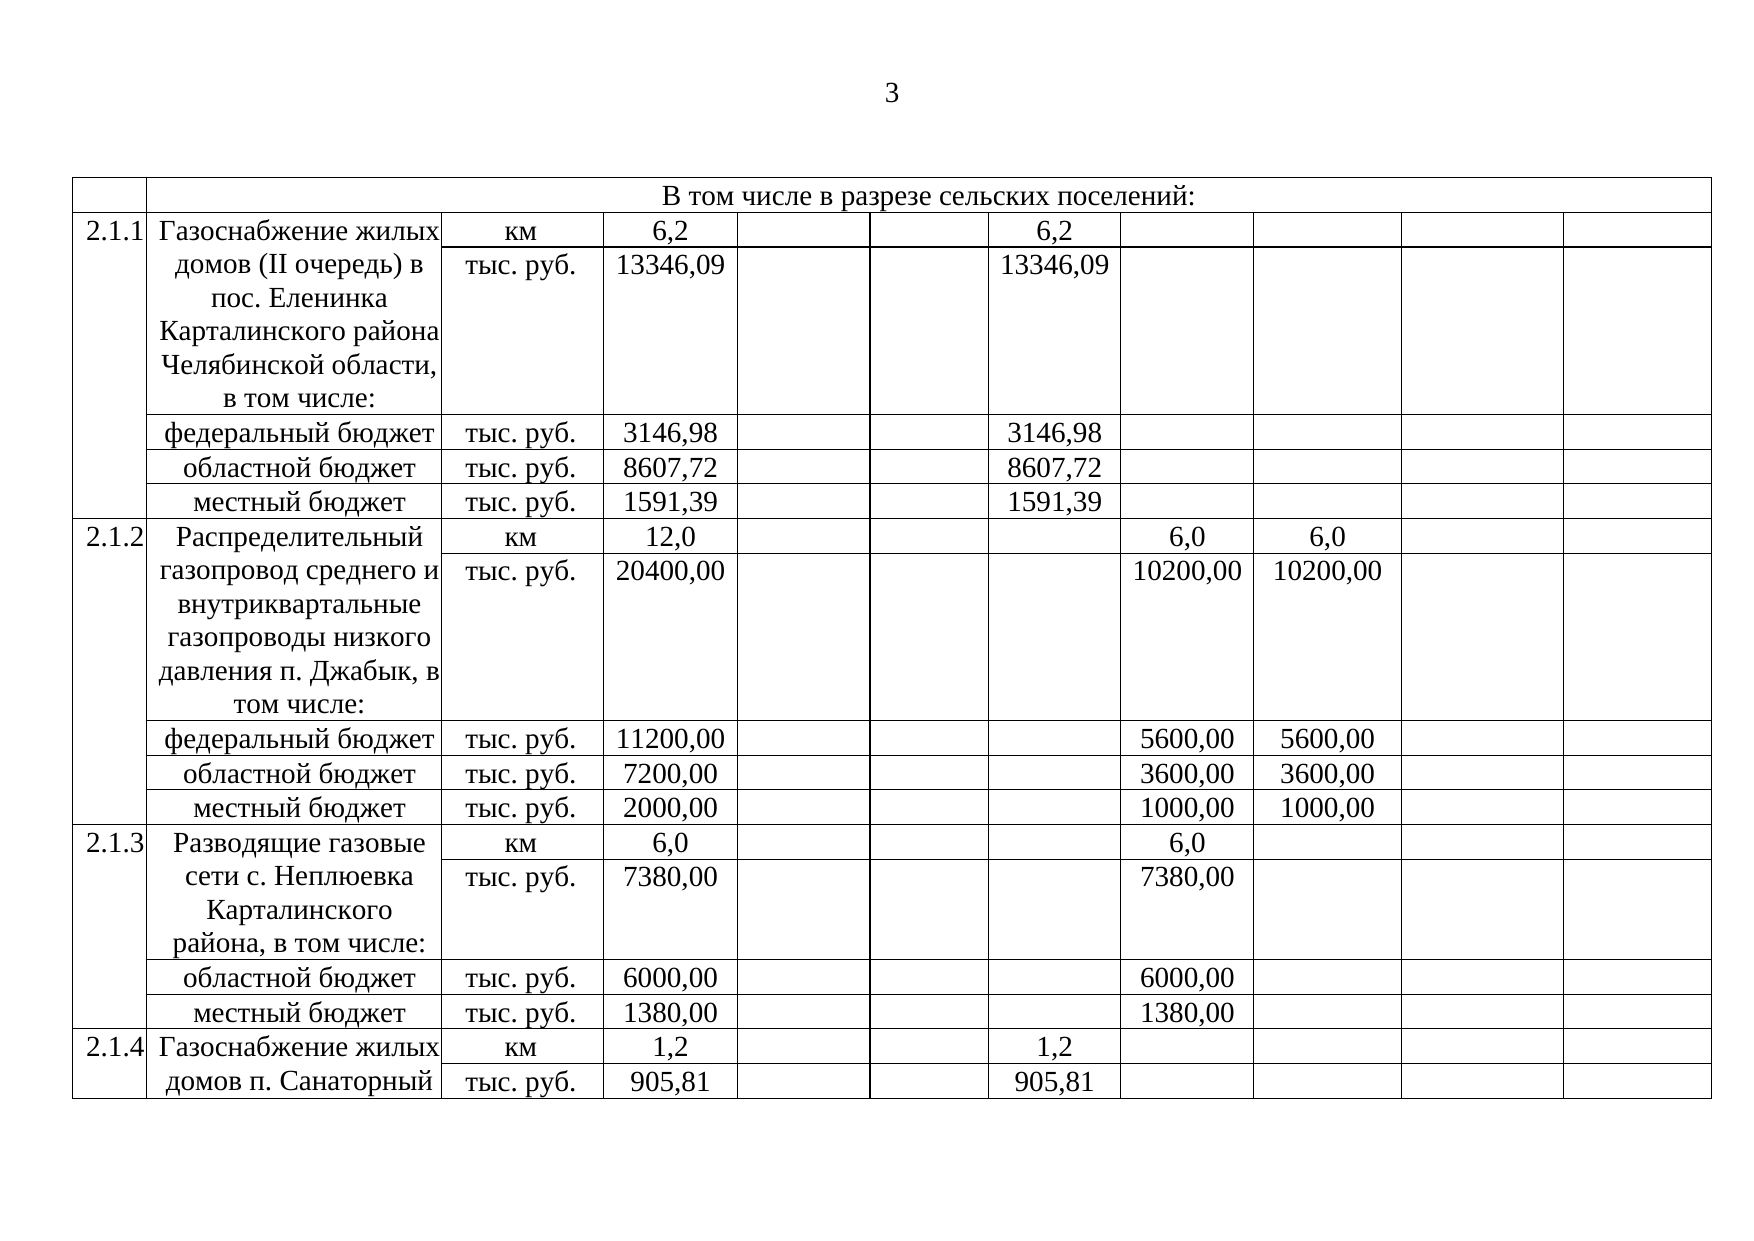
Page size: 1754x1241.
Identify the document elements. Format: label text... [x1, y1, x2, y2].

table_cell [1254, 860, 1401, 959]
table_cell [1564, 960, 1711, 994]
table_cell 905,81 [989, 1064, 1120, 1097]
table_cell Разводящие газовые сети с. Неплюевка Карталинского района, в том числе: [147, 825, 441, 959]
table_cell км [442, 825, 603, 858]
table_cell км [442, 213, 603, 246]
table_cell Распределительный газопровод среднего и внутриквартальные газопроводы низкого давления п. Джабык, в том числе: [147, 519, 441, 720]
table_cell [989, 519, 1120, 552]
table_cell [1121, 213, 1253, 246]
table_cell [871, 1064, 988, 1097]
table_cell тыс. руб. [442, 554, 603, 720]
table_cell [1564, 1029, 1711, 1063]
table_cell [738, 1029, 869, 1063]
table_cell [1121, 415, 1253, 449]
table_cell 6,0 [1121, 519, 1253, 552]
table_cell [989, 860, 1120, 959]
table_cell областной бюджет [147, 960, 441, 994]
table_cell тыс. руб. [442, 1064, 603, 1097]
table_cell [989, 721, 1120, 755]
table_cell [989, 790, 1120, 824]
table_cell 2.1.2 [73, 519, 146, 824]
table_cell [871, 825, 988, 858]
table_cell 1591,39 [604, 484, 737, 518]
table_cell [1564, 721, 1711, 755]
table_cell тыс. руб. [442, 995, 603, 1028]
table_cell км [442, 1029, 603, 1063]
table_cell [871, 1029, 988, 1063]
table_cell тыс. руб. [442, 960, 603, 994]
table_cell [738, 484, 869, 518]
table_cell [871, 519, 988, 552]
table_cell [738, 1064, 869, 1097]
table_cell Газоснабжение жилых домов п. Санаторный Анненское сельское поселение Карталинского района, в том числе: [147, 1029, 441, 1097]
table_cell [871, 484, 988, 518]
table_cell 7380,00 [604, 860, 737, 959]
table_cell 20400,00 [604, 554, 737, 720]
table_cell 3146,98 [989, 415, 1120, 449]
table_cell 6000,00 [604, 960, 737, 994]
table_cell тыс. руб. [442, 484, 603, 518]
table_cell [1402, 721, 1563, 755]
table_cell [1121, 1064, 1253, 1097]
table_cell [1564, 248, 1711, 414]
table_cell тыс. руб. [442, 248, 603, 414]
table_cell 3600,00 [1121, 756, 1253, 789]
table_cell 2000,00 [604, 790, 737, 824]
table_cell 7200,00 [604, 756, 737, 789]
table_cell [1121, 1029, 1253, 1063]
table_cell 8607,72 [604, 450, 737, 483]
table_cell [1564, 450, 1711, 483]
table_cell [871, 450, 988, 483]
table_cell 10200,00 [1254, 554, 1401, 720]
table_cell федеральный бюджет [147, 721, 441, 755]
table_cell 2.1.3 [73, 825, 146, 1028]
table_cell [738, 756, 869, 789]
table_cell [989, 756, 1120, 789]
table_cell [738, 248, 869, 414]
table_cell тыс. руб. [442, 756, 603, 789]
table_cell [871, 415, 988, 449]
table_cell [989, 825, 1120, 858]
table_cell [738, 995, 869, 1028]
table_cell областной бюджет [147, 450, 441, 483]
table_cell федеральный бюджет [147, 415, 441, 449]
table_cell Газоснабжение жилых домов (II очередь) в пос. Еленинка Карталинского района Челябинской области, в том числе: [147, 213, 441, 414]
table_cell 1380,00 [604, 995, 737, 1028]
table_cell 6000,00 [1121, 960, 1253, 994]
table_cell местный бюджет [147, 484, 441, 518]
table_cell [738, 790, 869, 824]
table_cell [1402, 213, 1563, 246]
table_cell [1564, 484, 1711, 518]
table_cell [871, 995, 988, 1028]
table_cell [1254, 1029, 1401, 1063]
table_cell [738, 519, 869, 552]
table_cell [1121, 248, 1253, 414]
table_cell [738, 860, 869, 959]
table_cell [1254, 995, 1401, 1028]
table_cell областной бюджет [147, 756, 441, 789]
table_cell 6,2 [604, 213, 737, 246]
table_cell 6,0 [1254, 519, 1401, 552]
table_cell [989, 960, 1120, 994]
table_cell 1380,00 [1121, 995, 1253, 1028]
table_cell [1121, 450, 1253, 483]
table_cell 11200,00 [604, 721, 737, 755]
table_cell [1402, 960, 1563, 994]
table_cell [1254, 960, 1401, 994]
table_cell [1402, 790, 1563, 824]
table_cell [1402, 415, 1563, 449]
table_cell [871, 790, 988, 824]
table_cell [1402, 554, 1563, 720]
table_cell [871, 248, 988, 414]
table_cell 6,0 [1121, 825, 1253, 858]
table_cell В том числе в разрезе сельских поселений: [147, 178, 1711, 212]
table_cell 8607,72 [989, 450, 1120, 483]
table_cell [738, 415, 869, 449]
table_cell [1402, 756, 1563, 789]
table_cell [871, 721, 988, 755]
table_cell 1,2 [604, 1029, 737, 1063]
table_cell [1402, 1029, 1563, 1063]
table_cell [1402, 450, 1563, 483]
table_cell [871, 213, 988, 246]
table_cell [738, 450, 869, 483]
table_cell тыс. руб. [442, 450, 603, 483]
table_cell 6,0 [604, 825, 737, 858]
table_cell [1254, 1064, 1401, 1097]
table_cell [1254, 213, 1401, 246]
table_cell [871, 860, 988, 959]
table_cell км [442, 519, 603, 552]
table_cell [871, 960, 988, 994]
table_cell [1402, 248, 1563, 414]
table_cell 3146,98 [604, 415, 737, 449]
table_cell тыс. руб. [442, 415, 603, 449]
table_cell 13346,09 [604, 248, 737, 414]
table_cell [871, 756, 988, 789]
table_cell [1564, 554, 1711, 720]
table_cell 1000,00 [1121, 790, 1253, 824]
table_cell [1402, 995, 1563, 1028]
table_cell тыс. руб. [442, 721, 603, 755]
table_cell [1254, 248, 1401, 414]
table_cell 2.1.4 [73, 1029, 146, 1097]
table_cell [1402, 860, 1563, 959]
table_cell [1402, 484, 1563, 518]
table_cell [1254, 415, 1401, 449]
table_cell [1564, 519, 1711, 552]
table_cell [989, 995, 1120, 1028]
table_cell [1402, 519, 1563, 552]
table_cell [989, 554, 1120, 720]
table_cell 1,2 [989, 1029, 1120, 1063]
table_cell [1121, 484, 1253, 518]
table_cell [1254, 825, 1401, 858]
table_cell [738, 960, 869, 994]
table_cell 6,2 [989, 213, 1120, 246]
table_cell 1000,00 [1254, 790, 1401, 824]
table_cell 5600,00 [1254, 721, 1401, 755]
table_cell 3600,00 [1254, 756, 1401, 789]
table_cell [1564, 415, 1711, 449]
table_cell [738, 825, 869, 858]
table_cell [1564, 995, 1711, 1028]
table_cell [1402, 1064, 1563, 1097]
table_cell 12,0 [604, 519, 737, 552]
table_cell [738, 213, 869, 246]
table_cell [1402, 825, 1563, 858]
table_cell 905,81 [604, 1064, 737, 1097]
table_cell местный бюджет [147, 790, 441, 824]
table_cell [871, 554, 988, 720]
table_cell 2.1.1 [73, 213, 146, 518]
table_cell [1564, 756, 1711, 789]
table_cell [1254, 484, 1401, 518]
table_cell [1564, 790, 1711, 824]
table_cell местный бюджет [147, 995, 441, 1028]
table_cell [738, 554, 869, 720]
table_cell [1564, 860, 1711, 959]
table_cell 13346,09 [989, 248, 1120, 414]
table_cell 1591,39 [989, 484, 1120, 518]
table_cell [1564, 213, 1711, 246]
table_cell тыс. руб. [442, 860, 603, 959]
table_cell 5600,00 [1121, 721, 1253, 755]
table_cell 10200,00 [1121, 554, 1253, 720]
table_cell тыс. руб. [442, 790, 603, 824]
table_cell [1254, 450, 1401, 483]
table_cell 7380,00 [1121, 860, 1253, 959]
table_cell [1564, 1064, 1711, 1097]
table_cell [1564, 825, 1711, 858]
table_cell [738, 721, 869, 755]
